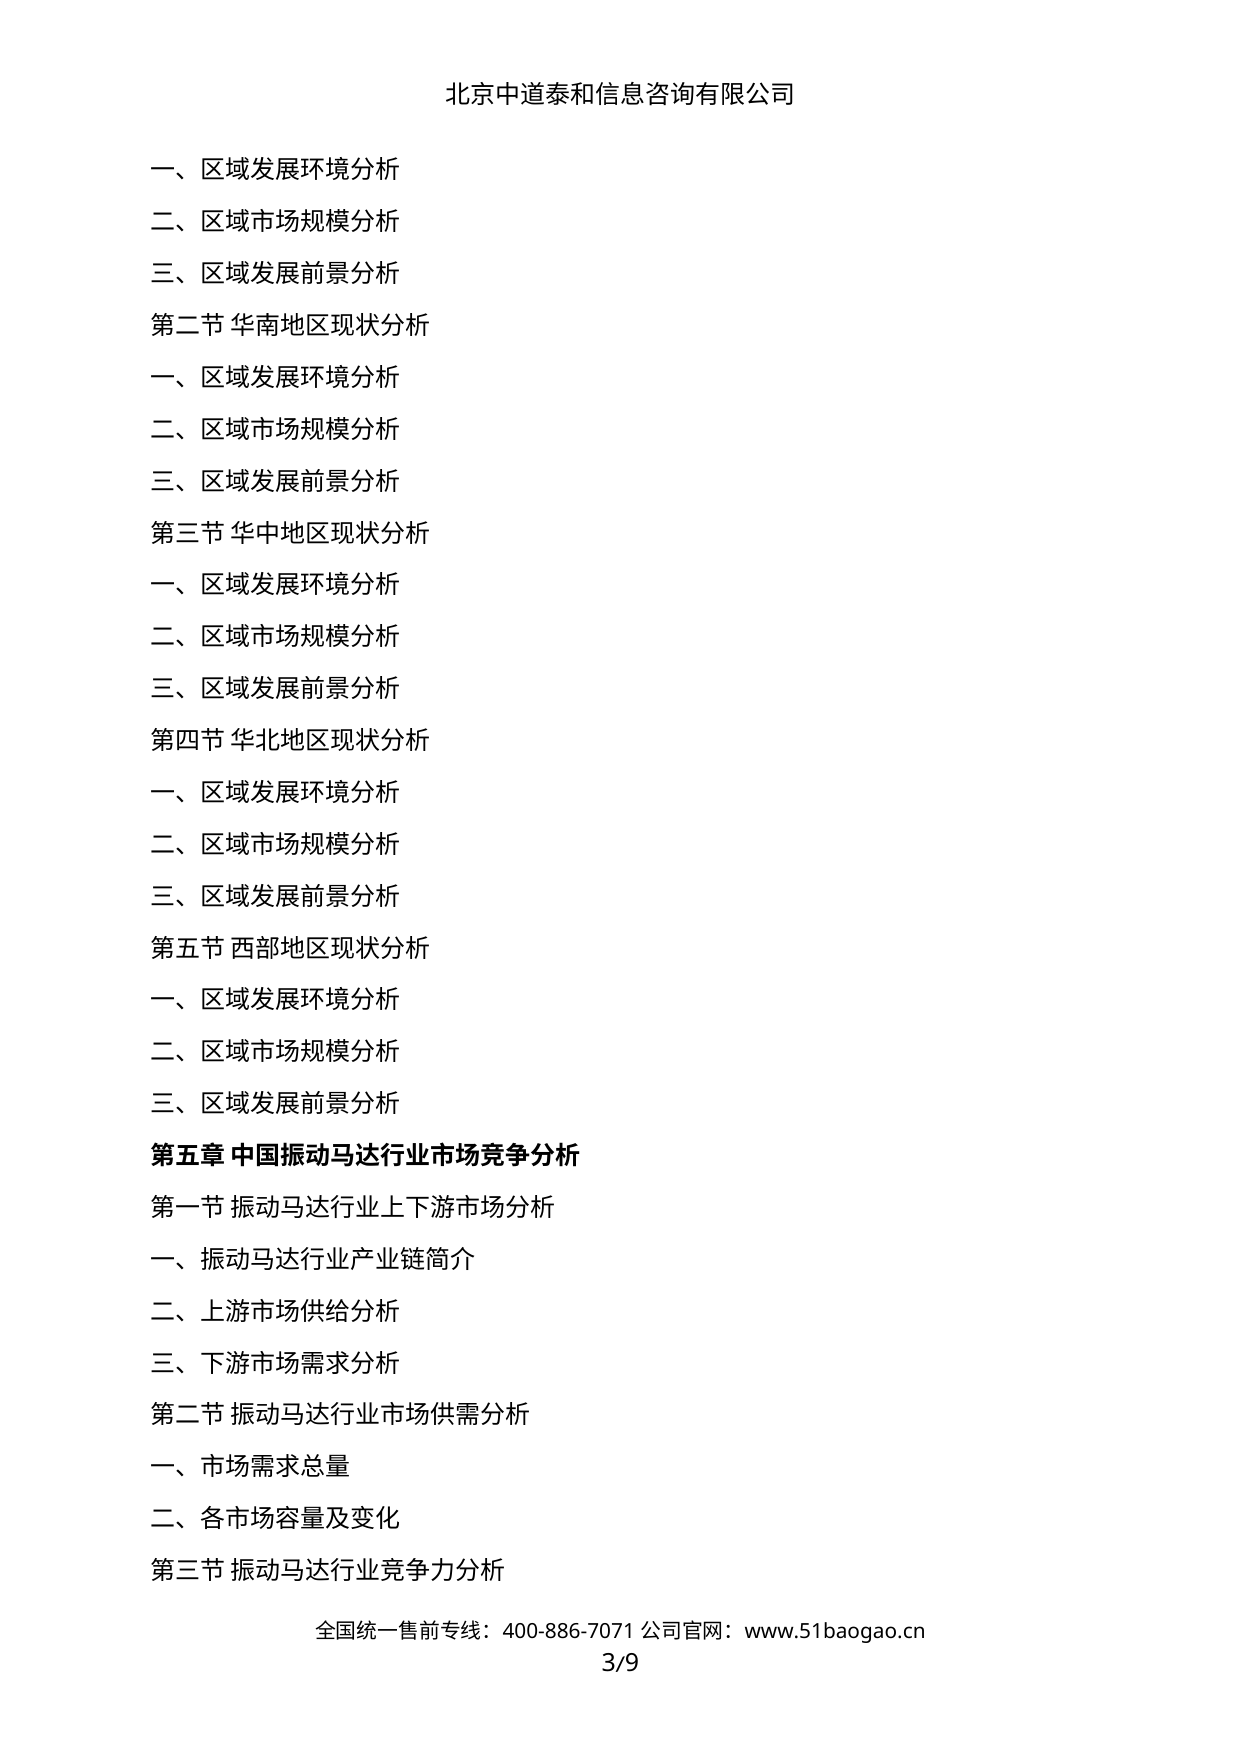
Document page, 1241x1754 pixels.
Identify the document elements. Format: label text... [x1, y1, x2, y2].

text 三、下游市场需求分析 [150, 1343, 1090, 1379]
text 一、区域发展环境分析 [150, 772, 1090, 809]
text 三、区域发展前景分析 [150, 669, 1090, 705]
text 三、区域发展前景分析 [150, 876, 1090, 912]
text 第四节 华北地区现状分析 [150, 721, 1090, 757]
text 二、区域市场规模分析 [150, 202, 1090, 238]
text 二、区域市场规模分析 [150, 409, 1090, 446]
text 一、区域发展环境分析 [150, 980, 1090, 1016]
text 第五章 中国振动马达行业市场竞争分析 [150, 1136, 1090, 1172]
text 二、上游市场供给分析 [150, 1291, 1090, 1327]
text 第三节 华中地区现状分析 [150, 513, 1090, 549]
text 第三节 振动马达行业竞争力分析 [150, 1551, 1090, 1587]
text 二、区域市场规模分析 [150, 1032, 1090, 1068]
text 第二节 华南地区现状分析 [150, 306, 1090, 342]
text 三、区域发展前景分析 [150, 1084, 1090, 1120]
text 二、各市场容量及变化 [150, 1499, 1090, 1535]
text 三、区域发展前景分析 [150, 254, 1090, 290]
text 一、区域发展环境分析 [150, 565, 1090, 601]
text 二、区域市场规模分析 [150, 824, 1090, 861]
text 第五节 西部地区现状分析 [150, 928, 1090, 964]
text 二、区域市场规模分析 [150, 617, 1090, 653]
text 三、区域发展前景分析 [150, 461, 1090, 497]
text 一、振动马达行业产业链简介 [150, 1239, 1090, 1276]
text 一、区域发展环境分析 [150, 150, 1090, 186]
text 一、市场需求总量 [150, 1447, 1090, 1483]
text 第一节 振动马达行业上下游市场分析 [150, 1187, 1090, 1224]
text 第二节 振动马达行业市场供需分析 [150, 1395, 1090, 1431]
text 一、区域发展环境分析 [150, 357, 1090, 394]
